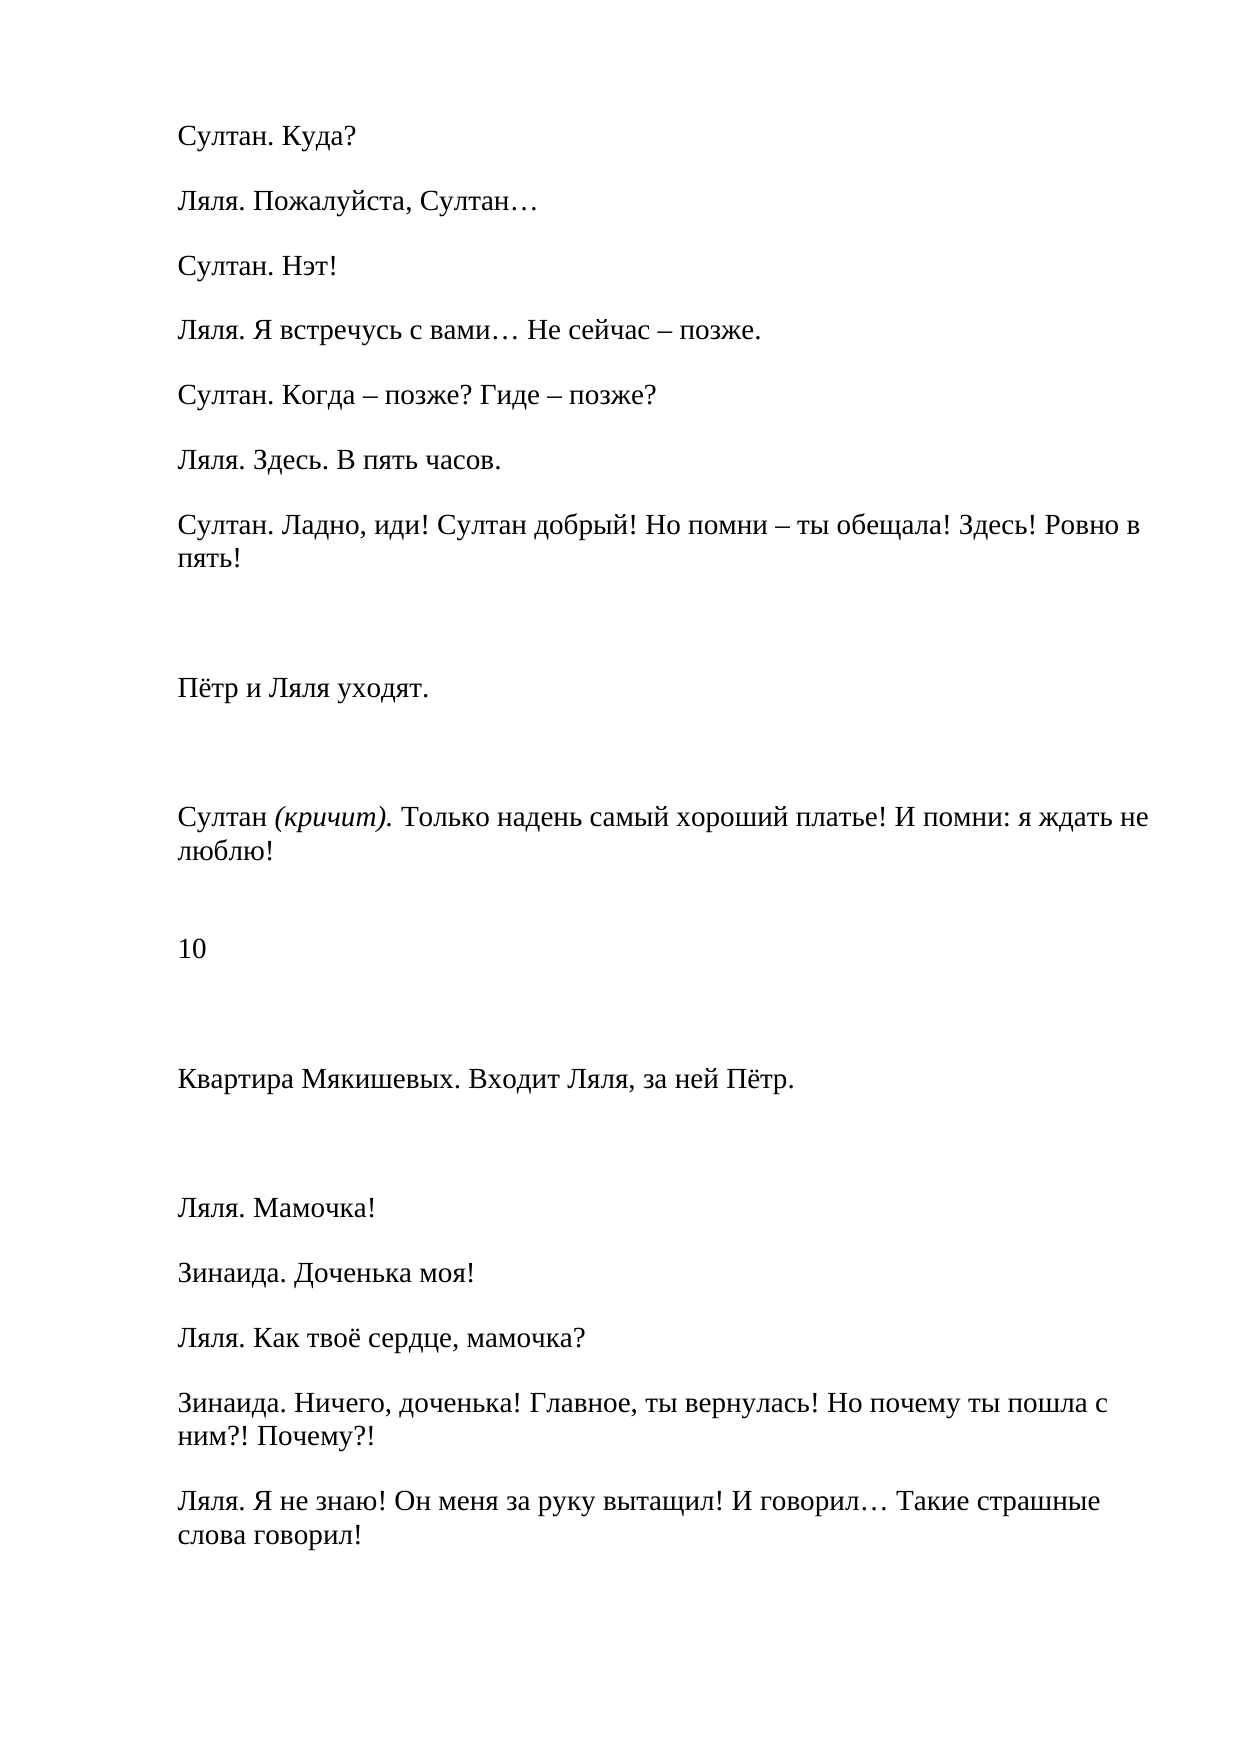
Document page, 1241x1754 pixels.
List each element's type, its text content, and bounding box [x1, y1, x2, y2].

text Зинаида. Доченька моя! [177, 1255, 1152, 1289]
text Ляля. Пожалуйста, Султан… [177, 183, 1152, 216]
text Ляля. Мамочка! [177, 1191, 1152, 1224]
text Пётр и Ляля уходят. [177, 670, 1152, 703]
text 10 [177, 931, 1152, 965]
text Султан. Куда? [177, 118, 1152, 152]
text Султан (кричит). Только надень самый хороший платье! И помни: я ждать не люблю! [177, 799, 1152, 867]
text Зинаида. Ничего, доченька! Главное, ты вернулась! Но почему ты пошла с ним?! Почему?! [177, 1385, 1152, 1452]
text Султан. Ладно, иди! Султан добрый! Но помни – ты обещала! Здесь! Ровно в пять! [177, 507, 1152, 574]
text Ляля. Как твоё сердце, мамочка? [177, 1320, 1152, 1354]
text Султан. Когда – позже? Гиде – позже? [177, 377, 1152, 411]
text Ляля. Я не знаю! Он меня за руку вытащил! И говорил… Такие страшные слова говорил! [177, 1483, 1152, 1550]
text Султан. Нэт! [177, 248, 1152, 281]
text Квартира Мякишевых. Входит Ляля, за ней Пётр. [177, 1061, 1152, 1094]
text Ляля. Здесь. В пять часов. [177, 442, 1152, 476]
text Ляля. Я встречусь с вами… Не сейчас – позже. [177, 312, 1152, 346]
